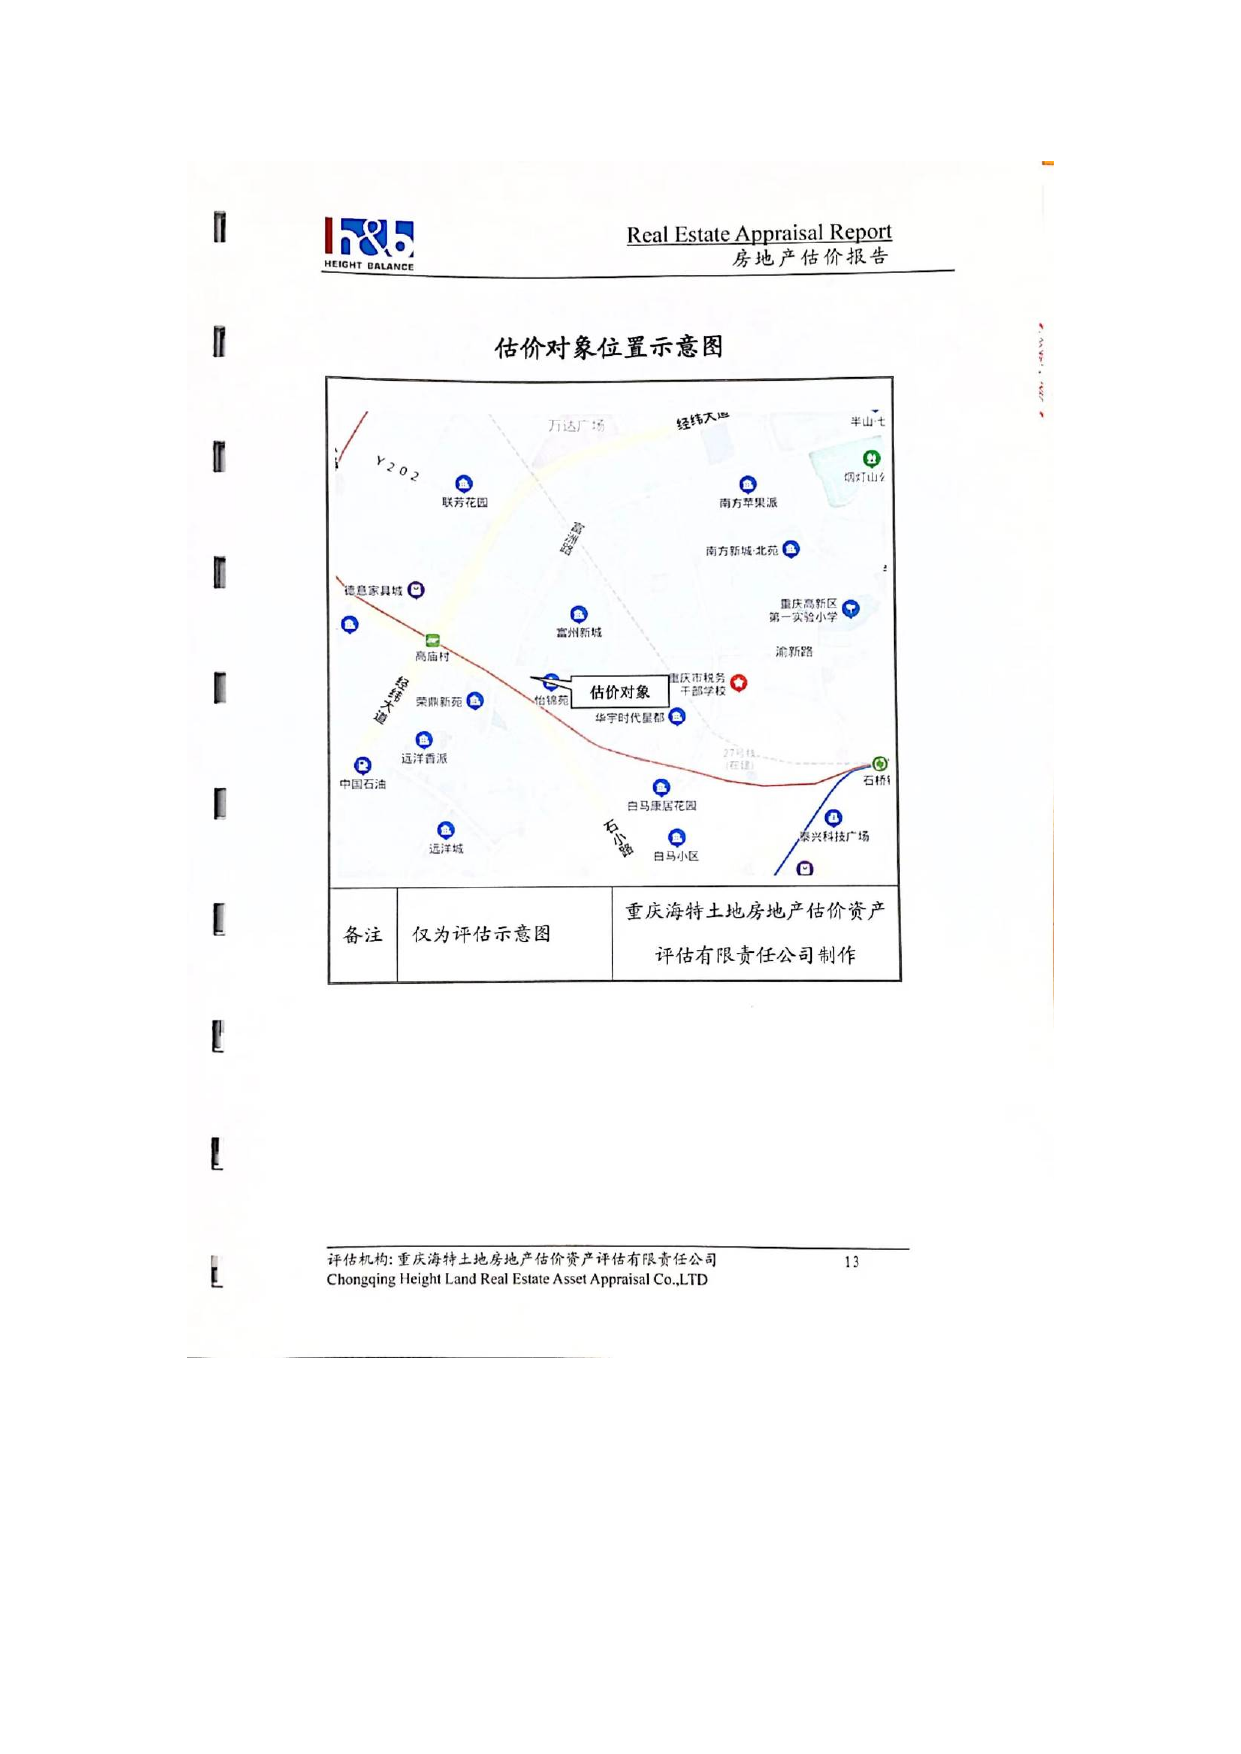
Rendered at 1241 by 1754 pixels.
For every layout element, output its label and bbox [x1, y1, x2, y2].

picture [187, 161, 1054, 1358]
